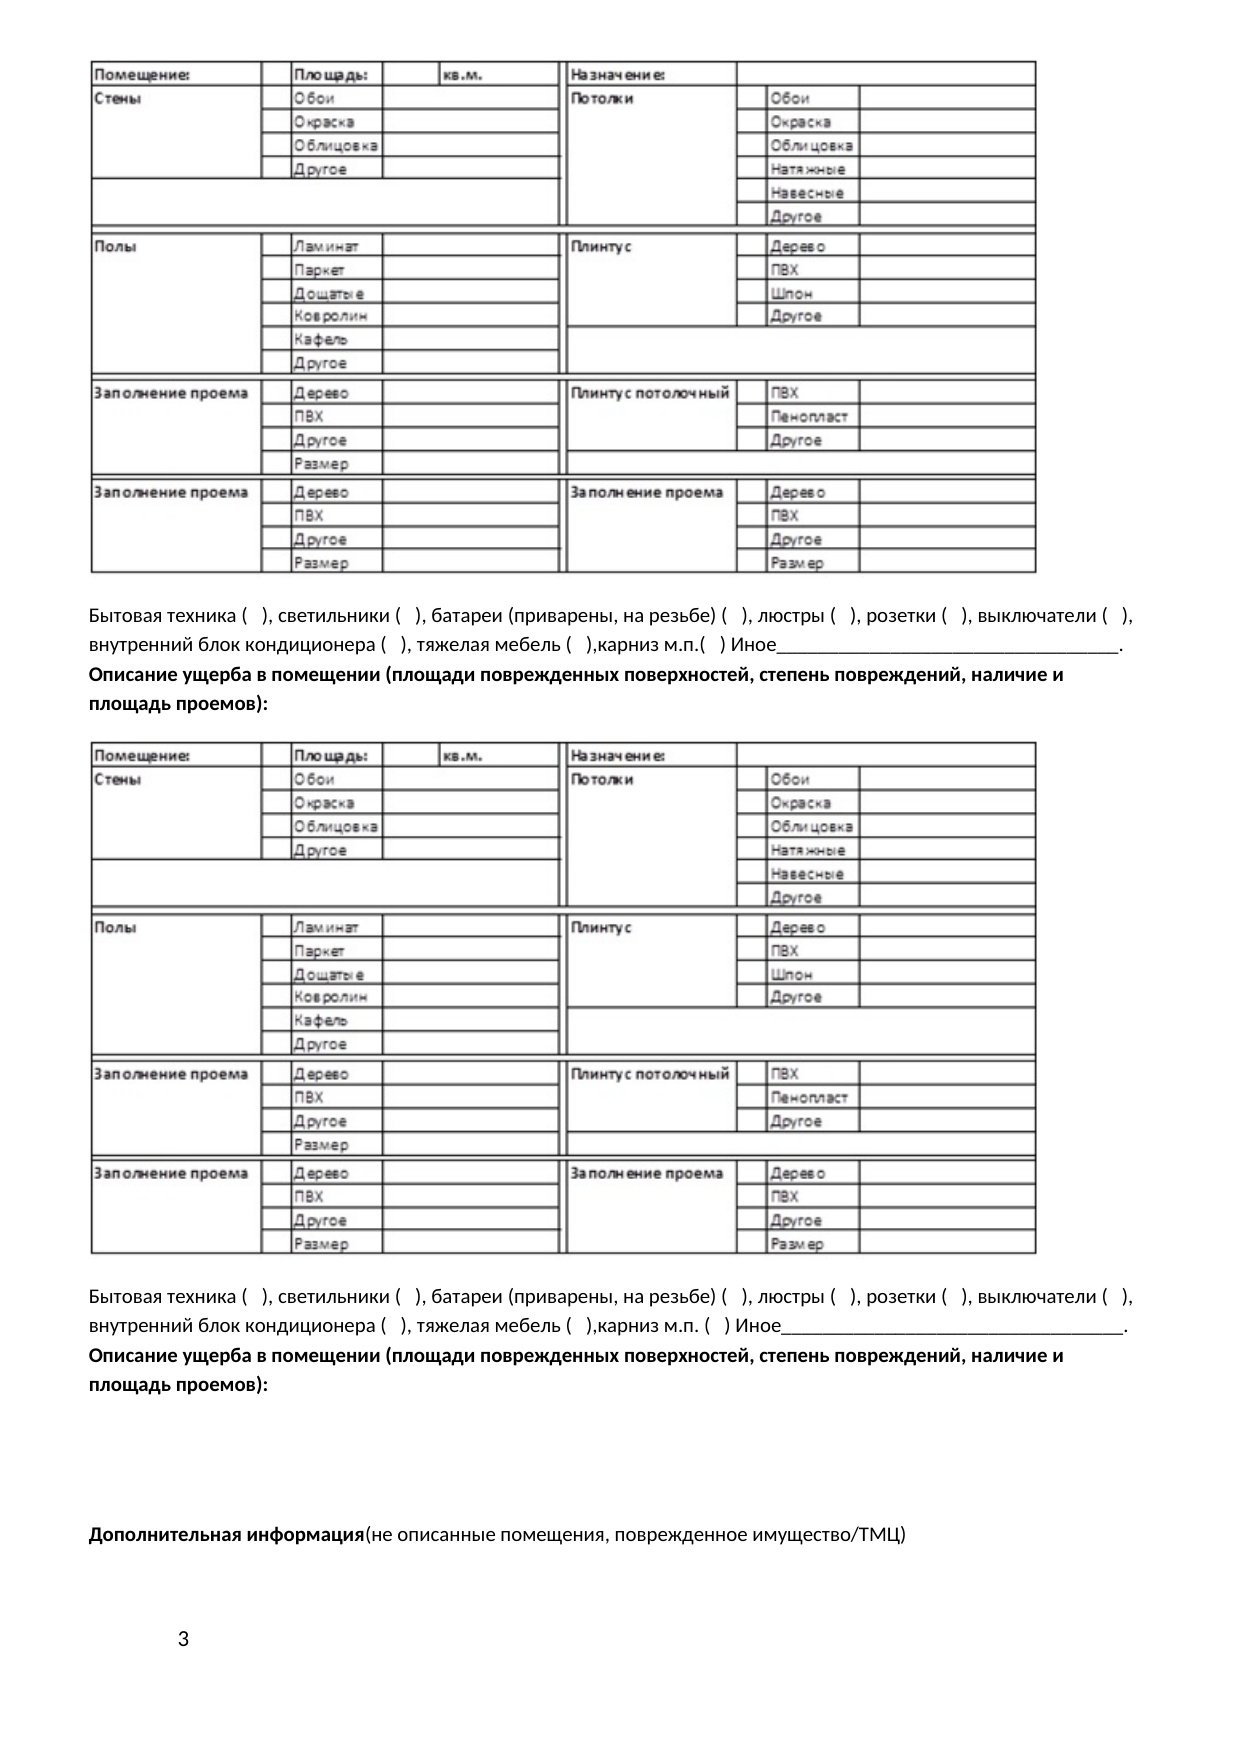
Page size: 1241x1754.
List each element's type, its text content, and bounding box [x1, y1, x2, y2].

text Бытовая техника ( ), светильники ( ), батареи (приварены, на резьбе) ( ), люстры ( ), розетки ( ), выключатели ( ), внутренний блок кондиционера ( ), тяжелая мебель ( ),карниз м.п. ( ) Иное_________________________________. Описание ущерба в помещении (площади поврежденных поверхностей, степень повреждений, наличие и площадь проемов): [88, 1283, 1152, 1396]
text Бытовая техника ( ), светильники ( ), батареи (приварены, на резьбе) ( ), люстры ( ), розетки ( ), выключатели ( ), внутренний блок кондиционера ( ), тяжелая мебель ( ),карниз м.п.( ) Иное_________________________________. Описание ущерба в помещении (площади поврежденных поверхностей, степень повреждений, наличие и площадь проемов): [88, 602, 1152, 715]
picture [88, 740, 1040, 1259]
picture [88, 59, 1040, 578]
text Дополнительная информация(не описанные помещения, поврежденное имущество/ТМЦ) [88, 1521, 1152, 1546]
